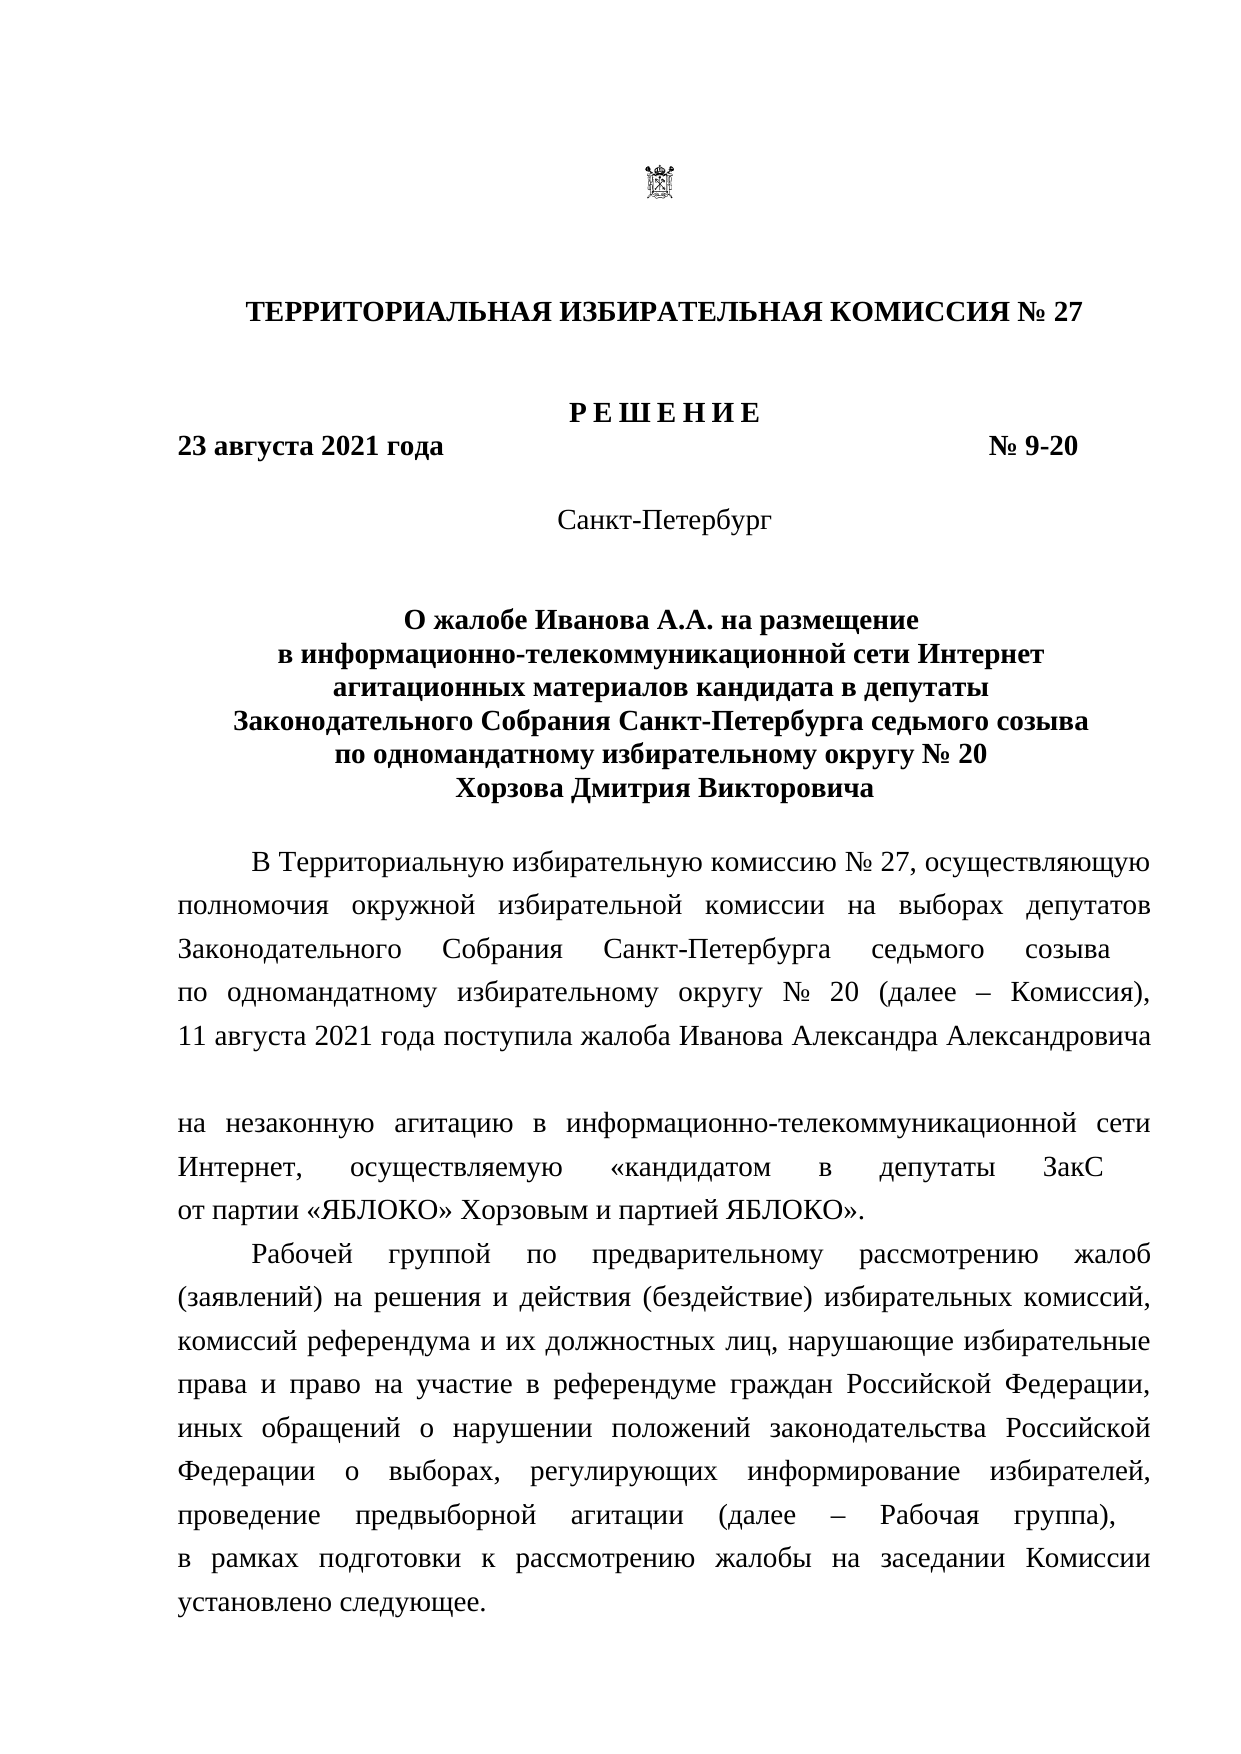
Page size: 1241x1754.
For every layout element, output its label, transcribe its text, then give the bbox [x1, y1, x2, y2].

text О жалобе Иванова А.А. на размещение в информационно-телекоммуникационной сети Интернет агитационных материалов кандидата в депутаты Законодательного Собрания Санкт-Петербурга седьмого созыва по одномандатному избирательному округу № 20 Хорзова Дмитрия Викторовича [177, 602, 1152, 804]
text Санкт-Петербург [177, 502, 1152, 535]
text РЕШЕНИЕ [177, 395, 1152, 428]
text ТЕРРИТОРИАЛЬНАЯ ИЗБИРАТЕЛЬНАЯ КОМИССИЯ № 27 [177, 294, 1152, 328]
text Рабочей группой по предварительному рассмотрению жалоб (заявлений) на решения и действия (бездействие) избирательных комиссий, комиссий референдума и их должностных лиц, нарушающие избирательные права и право на участие в референдуме граждан Российской Федерации, иных обращений о нарушении положений законодательства Российской Федерации о выборах, регулирующих информирование избирателей, проведение предвыборной агитации (далее – Рабочая группа), в рамках подготовки к рассмотрению жалобы на заседании Комиссии установлено следующее. [177, 1236, 1152, 1618]
text 23 августа 2021 года № 9-20 [177, 428, 1152, 462]
text В Территориальную избирательную комиссию № 27, осуществляющую полномочия окружной избирательной комиссии на выборах депутатов Законодательного Собрания Санкт-Петербурга седьмого созыва по одномандатному избирательному округу № 20 (далее – Комиссия), 11 августа 2021 года поступила жалоба Иванова Александра Александровича на незаконную агитацию в информационно-телекоммуникационной сети Интернет, осуществляемую «кандидатом в депутаты ЗакС от партии «ЯБЛОКО» Хорзовым и партией ЯБЛОКО». [177, 844, 1152, 1226]
